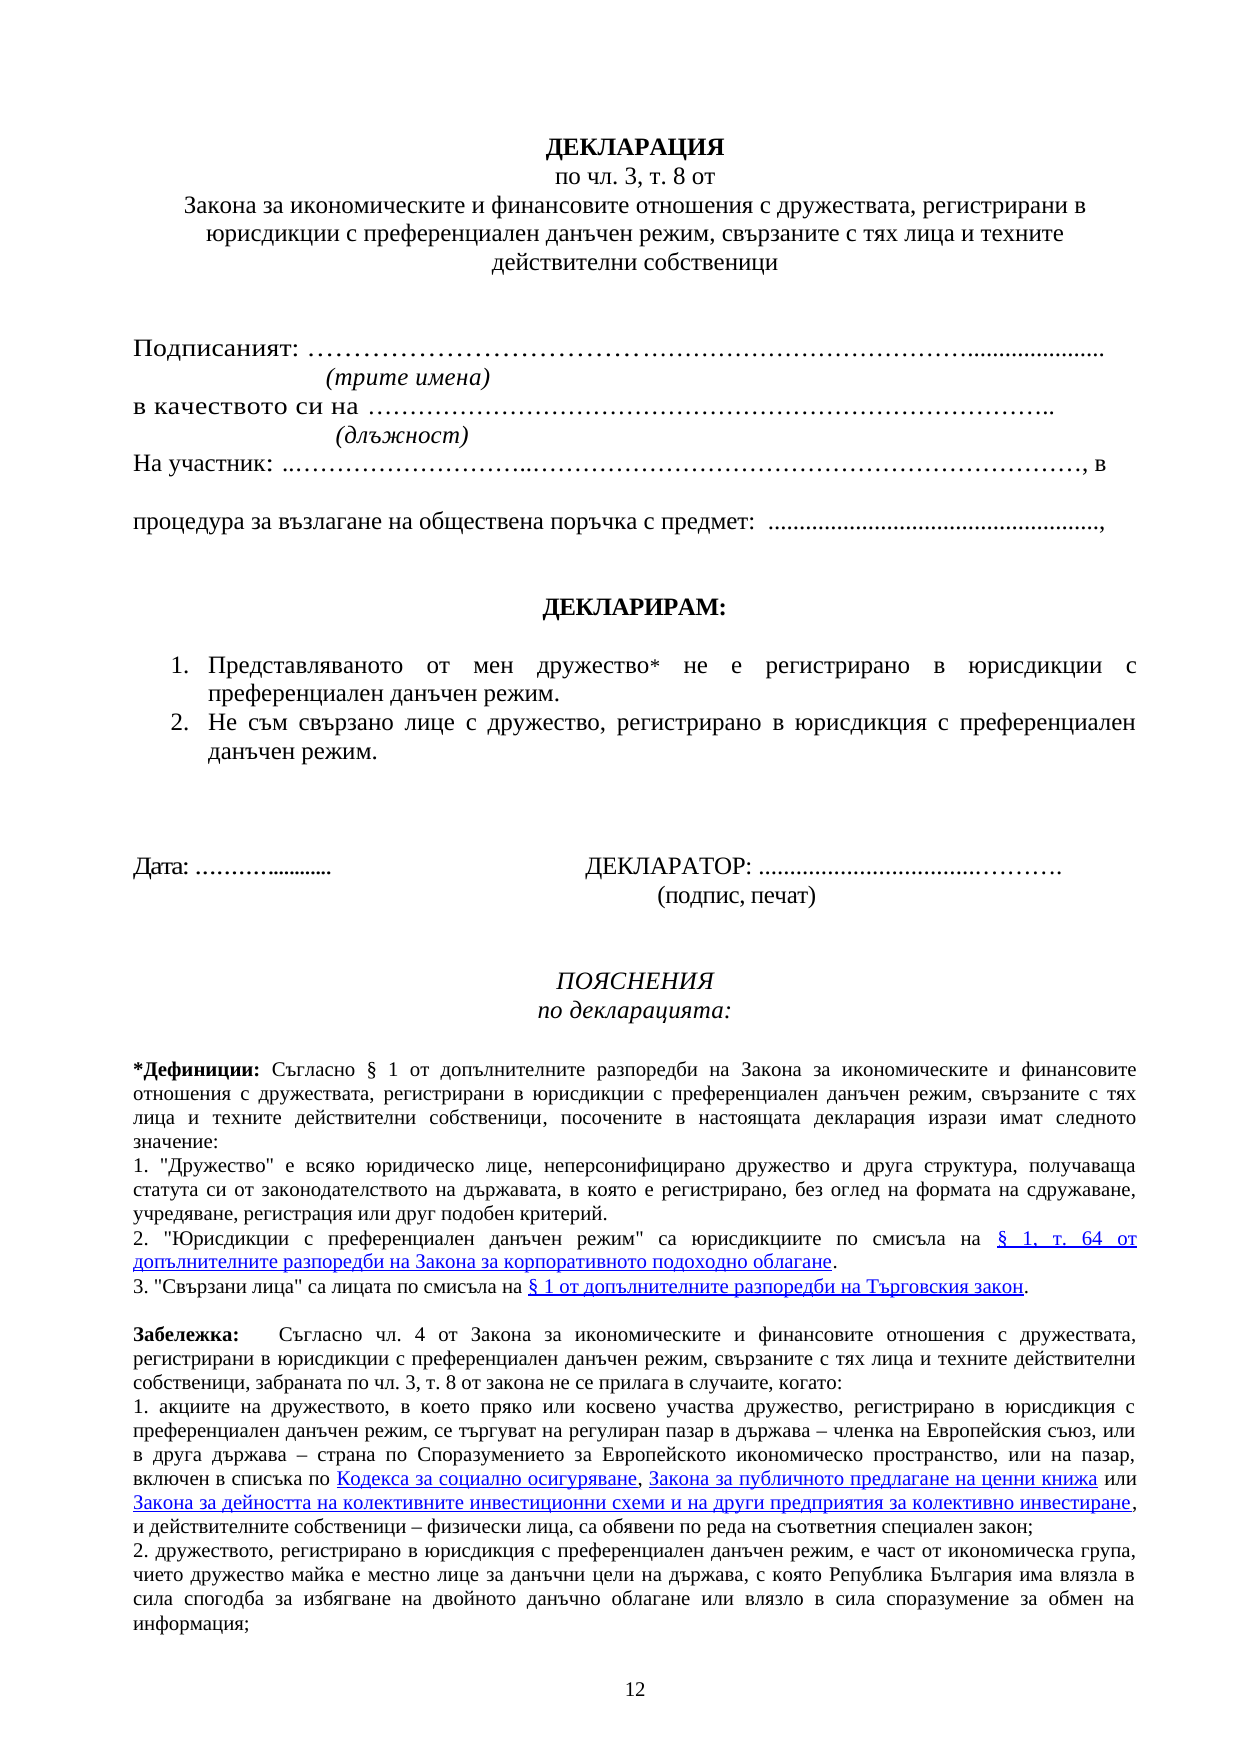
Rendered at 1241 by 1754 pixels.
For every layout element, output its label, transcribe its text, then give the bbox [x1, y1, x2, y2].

text ПОЯСНЕНИЯ [133, 966, 1137, 995]
text по чл. 3, т. 8 от [133, 161, 1137, 190]
text (подпис, печат) [133, 880, 1137, 908]
text Подписаният: …………………………………………………………………...................... [133, 333, 1137, 362]
list Представляваното от мен дружество* не е регистрирано в юрисдикции с преференциален данъчен режим. [170, 650, 1137, 707]
text На участник: ..………………………..…………………………………………………………, в [133, 448, 1137, 477]
text 2. дружеството, регистрирано в юрисдикция с преференциален данъчен режим, е част от икономическа група, чието дружество майка е местно лице за данъчни цели на държава, с която Република България има влязла в сила спогодба за избягване на двойното данъчно облагане или влязло в сила споразумение за обмен на информация; [133, 1538, 1137, 1634]
text по декларацията: [133, 995, 1137, 1023]
text (трите имена) [133, 362, 1137, 391]
list Не съм свързано лице с дружество, регистрирано в юрисдикция с преференциален данъчен режим. [170, 707, 1137, 765]
text процедура за възлагане на обществена поръчка с предмет: ....................................................., [133, 506, 1137, 535]
text 3. "Свързани лица" са лицата по смисъла на § 1 от допълнителните разпоредби на Търговския закон. [133, 1273, 1137, 1298]
text Дата: ............ ДЕКЛАРАТОР: ………. [133, 851, 1137, 880]
text 1. акциите на дружеството, в което пряко или косвено участва дружество, регистрирано в юрисдикция с преференциален данъчен режим, се търгуват на регулиран пазар в държава – членка на Европейския съюз, или в друга държава – страна по Споразумението за Европейското икономическо пространство, или на пазар, включен в списъка по Кодекса за социално осигуряване, Закона за публичното предлагане на ценни книжа или Закона за дейността на колективните инвестиционни схеми и на други предприятия за колективно инвестиране, и действителните собственици – физически лица, са обявени по реда на съответния специален закон; [133, 1394, 1137, 1538]
text в качеството си на ……………………………………………………………………….. [133, 391, 1137, 420]
text 2. "Юрисдикции с преференциален данъчен режим" са юрисдикциите по смисъла на § 1, т. 64 от допълнителните разпоредби на Закона за корпоративното подоходно облагане. [133, 1225, 1137, 1273]
text ДЕКЛАРАЦИЯ [133, 132, 1137, 161]
text (длъжност) [133, 420, 1137, 448]
text *Дефиниции: Съгласно § 1 от допълнителните разпоредби на Закона за икономическите и финансовите отношения с дружествата, регистрирани в юрисдикции с преференциален данъчен режим, свързаните с тях лица и техните действителни собственици, посочените в настоящата декларация изрази имат следното значение: [133, 1057, 1137, 1153]
text Закона за икономическите и финансовите отношения с дружествата, регистрирани в юрисдикции с преференциален данъчен режим, свързаните с тях лица и техните действителни собственици [133, 190, 1137, 276]
text ДЕКЛАРИРАМ: [133, 592, 1137, 621]
text Забележка: Съгласно чл. 4 от Закона за икономическите и финансовите отношения с дружествата, регистрирани в юрисдикции с преференциален данъчен режим, свързаните с тях лица и техните действителни собственици, забраната по чл. 3, т. 8 от закона не се прилага в случаите, когато: [133, 1322, 1137, 1394]
text 1. "Дружество" е всяко юридическо лице, неперсонифицирано дружество и друга структура, получаваща статута си от законодателството на държавата, в която е регистрирано, без оглед на формата на сдружаване, учредяване, регистрация или друг подобен критерий. [133, 1153, 1137, 1225]
